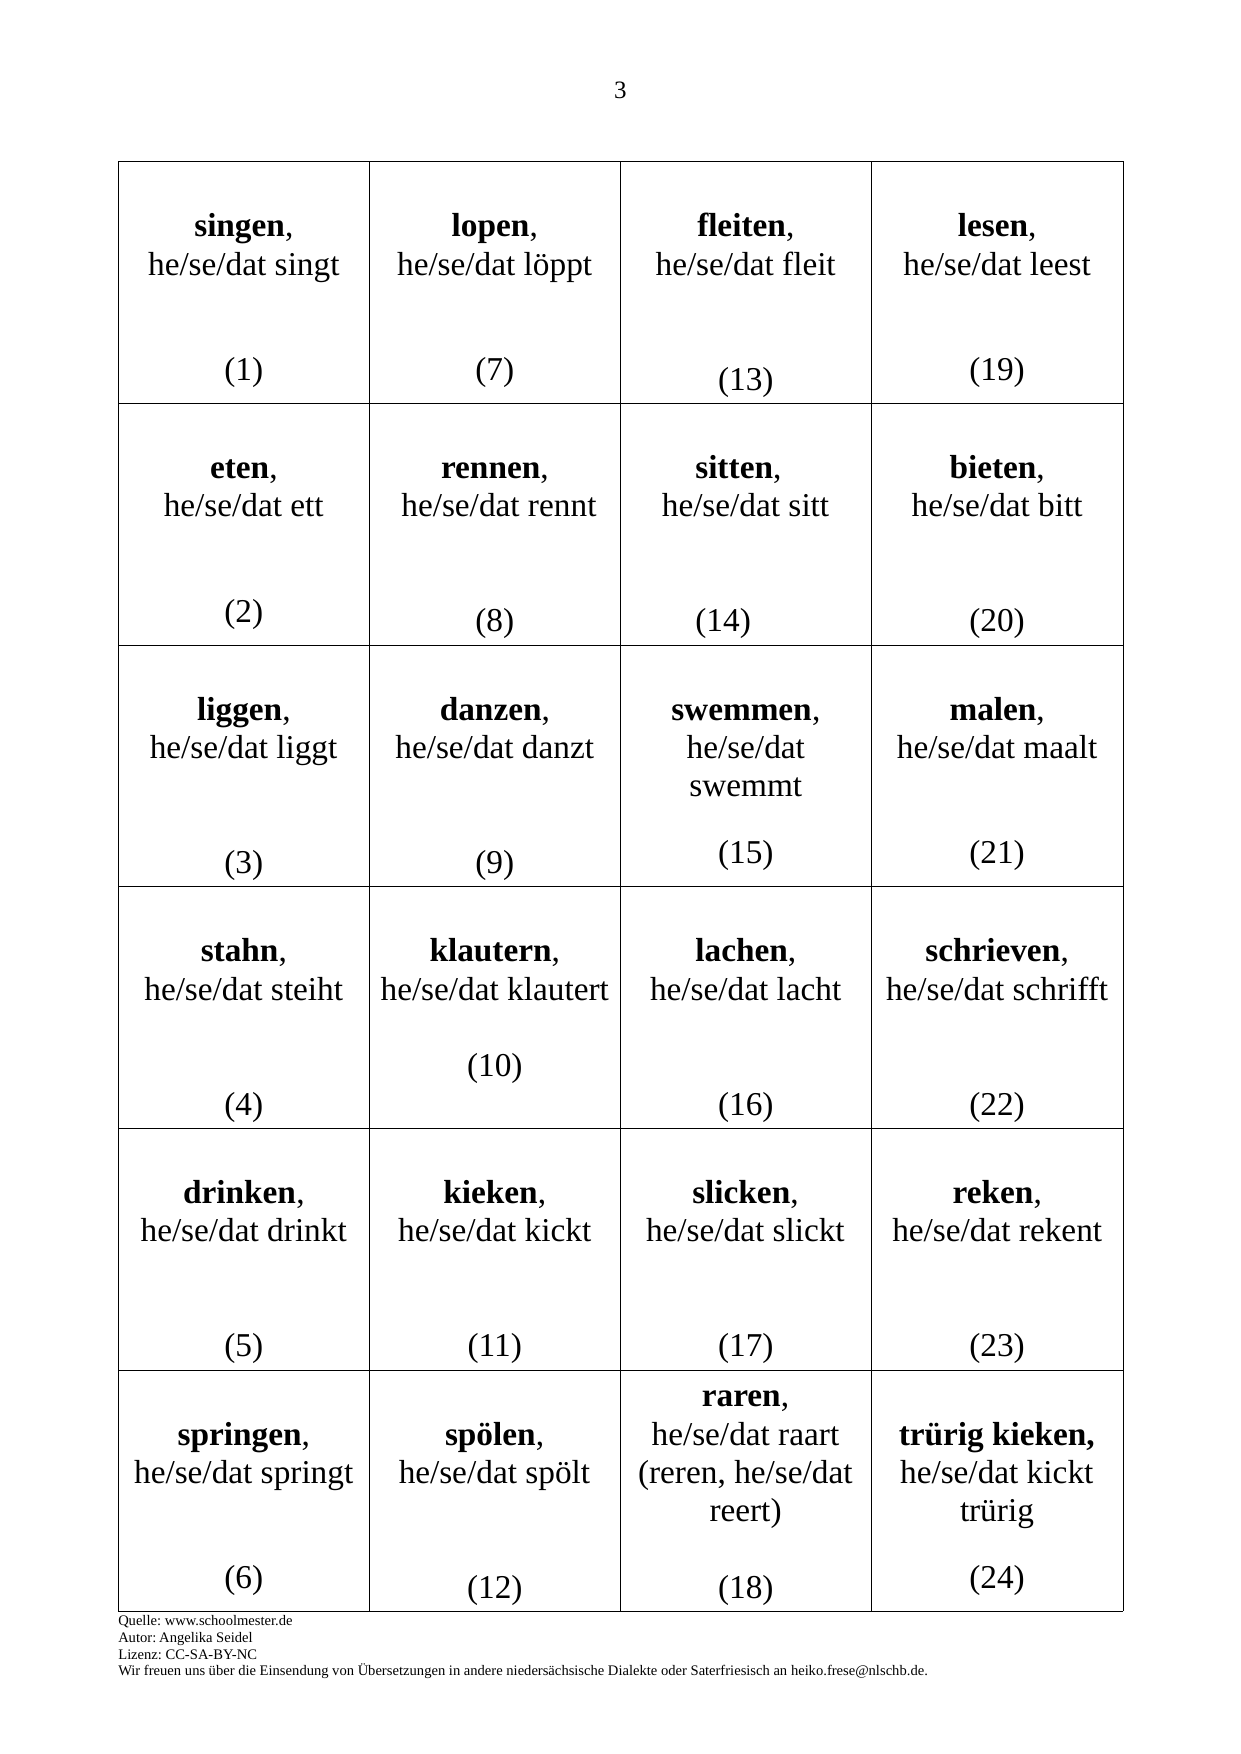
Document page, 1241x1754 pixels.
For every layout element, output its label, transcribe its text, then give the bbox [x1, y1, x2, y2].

table_cell danzen, he/se/dat danzt (9) [370, 646, 620, 886]
table_cell spölen, he/se/dat spölt (12) [370, 1371, 620, 1611]
table_cell bieten, he/se/dat bitt (20) [872, 404, 1123, 644]
table_cell klautern, he/se/dat klautert (10) [370, 887, 620, 1128]
table_header lesen, he/se/dat leest (19) [872, 162, 1123, 403]
table_cell schrieven, he/se/dat schrifft (22) [872, 887, 1123, 1128]
table_cell sitten, he/se/dat sitt (14) [621, 404, 871, 644]
table_cell rennen, he/se/dat rennt (8) [370, 404, 620, 644]
table_cell springen, he/se/dat springt (6) [119, 1371, 369, 1611]
table_cell malen, he/se/dat maalt (21) [872, 646, 1123, 886]
table_header lopen, he/se/dat löppt (7) [370, 162, 620, 403]
table_cell eten, he/se/dat ett (2) [119, 404, 369, 644]
table_cell drinken, he/se/dat drinkt (5) [119, 1129, 369, 1369]
table_cell swemmen, he/se/dat swemmt (15) [621, 646, 871, 886]
table_cell stahn, he/se/dat steiht (4) [119, 887, 369, 1128]
table_cell kieken, he/se/dat kickt (11) [370, 1129, 620, 1369]
table_cell slicken, he/se/dat slickt (17) [621, 1129, 871, 1369]
table_cell raren, he/se/dat raart (reren, he/se/dat reert) (18) [621, 1371, 871, 1611]
table_cell trürig kieken, he/se/dat kickt trürig (24) [872, 1371, 1123, 1611]
table_cell liggen, he/se/dat liggt (3) [119, 646, 369, 886]
table_header singen, he/se/dat singt (1) [119, 162, 369, 403]
table_cell lachen, he/se/dat lacht (16) [621, 887, 871, 1128]
table_cell reken, he/se/dat rekent (23) [872, 1129, 1123, 1369]
table_header fleiten, he/se/dat fleit (13) [621, 162, 871, 403]
